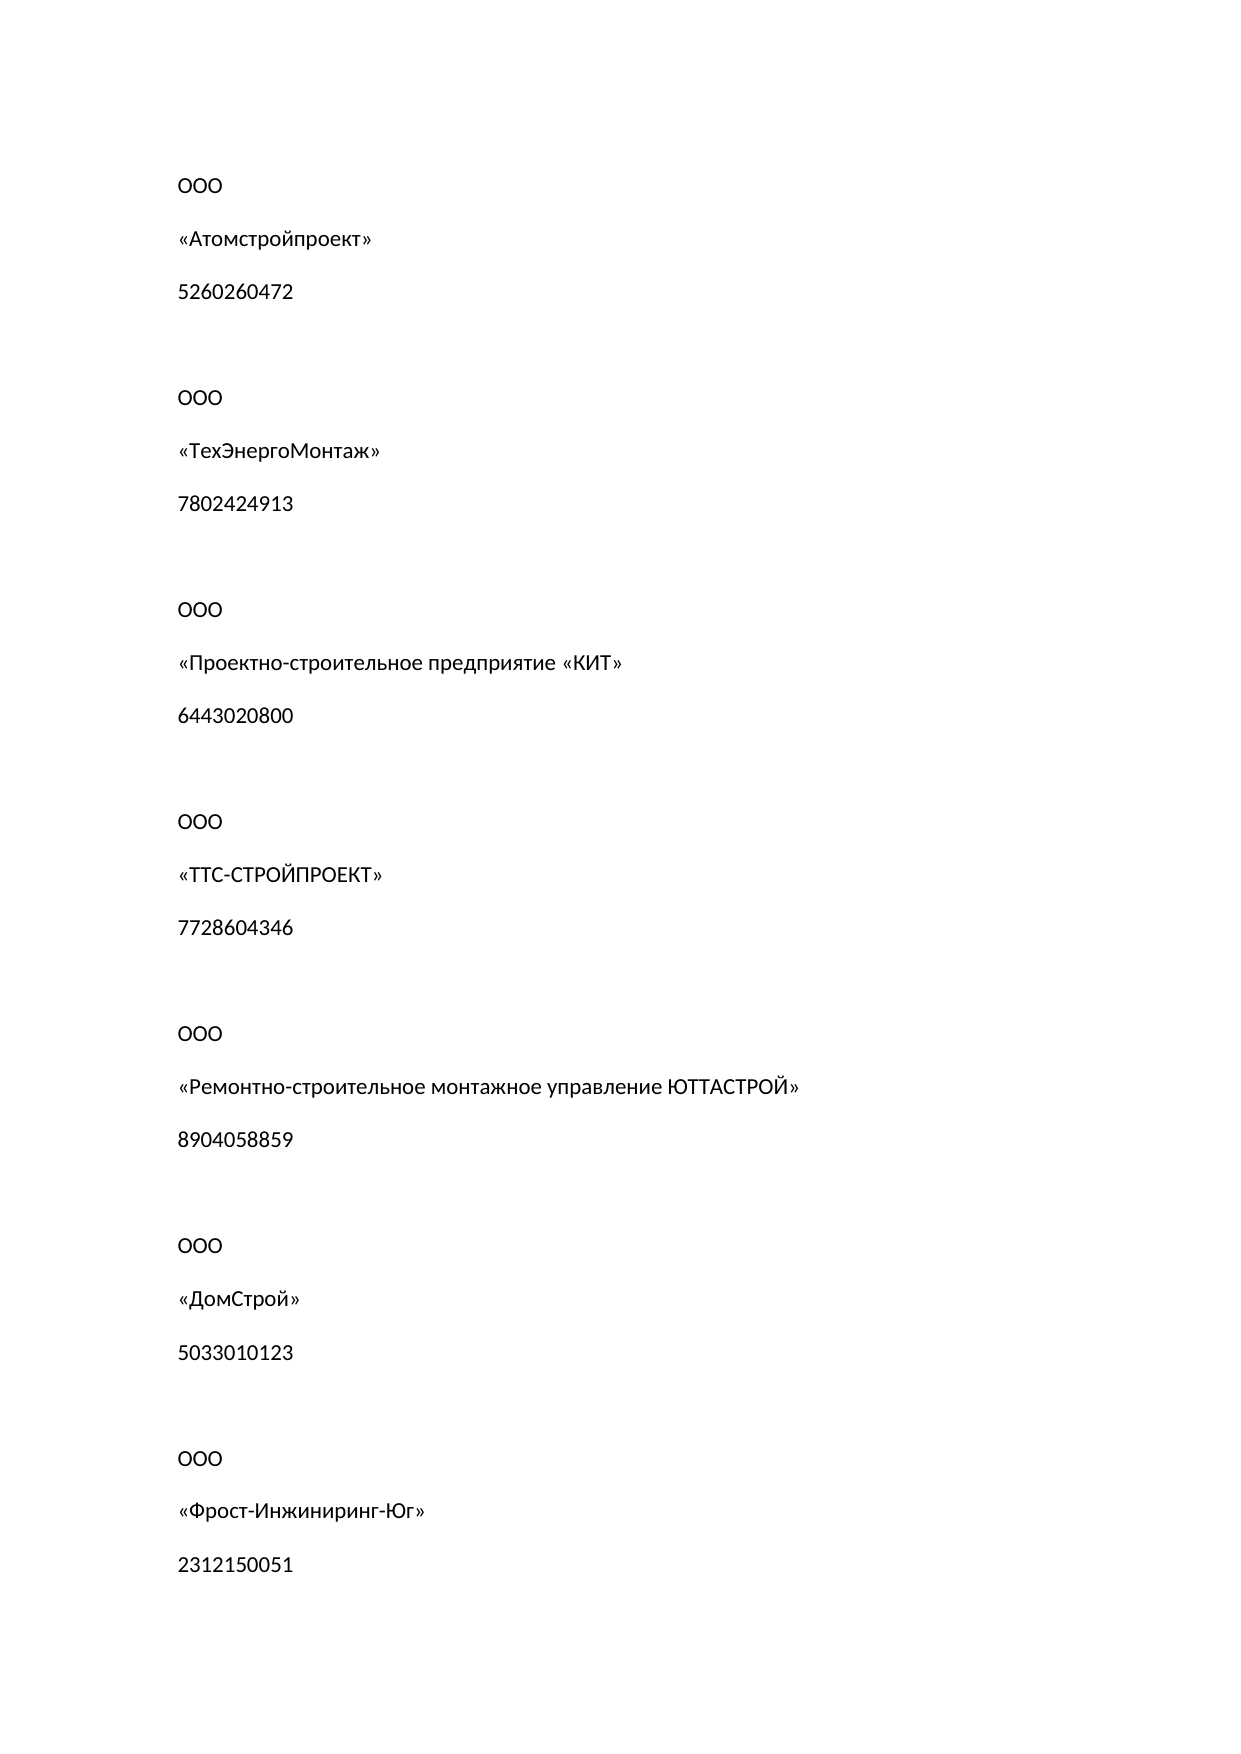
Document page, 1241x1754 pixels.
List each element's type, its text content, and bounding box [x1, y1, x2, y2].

text «ТТС-СТРОЙПРОЕКТ» [177, 860, 1152, 888]
text 7802424913 [177, 489, 1152, 517]
text «Атомстройпроект» [177, 224, 1152, 252]
text ООО [177, 1232, 1152, 1259]
text ООО [177, 383, 1152, 411]
text 8904058859 [177, 1126, 1152, 1153]
text ООО [177, 807, 1152, 835]
text «ДомСтрой» [177, 1284, 1152, 1313]
text 2312150051 [177, 1550, 1152, 1578]
text 5260260472 [177, 277, 1152, 305]
text 6443020800 [177, 701, 1152, 729]
text ООО [177, 595, 1152, 623]
text ООО [177, 1019, 1152, 1047]
text «ТехЭнергоМонтаж» [177, 436, 1152, 464]
text «Ремонтно-строительное монтажное управление ЮТТАСТРОЙ» [177, 1072, 1152, 1101]
text ООО [177, 1444, 1152, 1472]
text 5033010123 [177, 1338, 1152, 1366]
text 7728604346 [177, 913, 1152, 941]
text «Проектно-строительное предприятие «КИТ» [177, 648, 1152, 676]
text ООО [177, 171, 1152, 199]
text «Фрост-Инжиниринг-Юг» [177, 1497, 1152, 1525]
